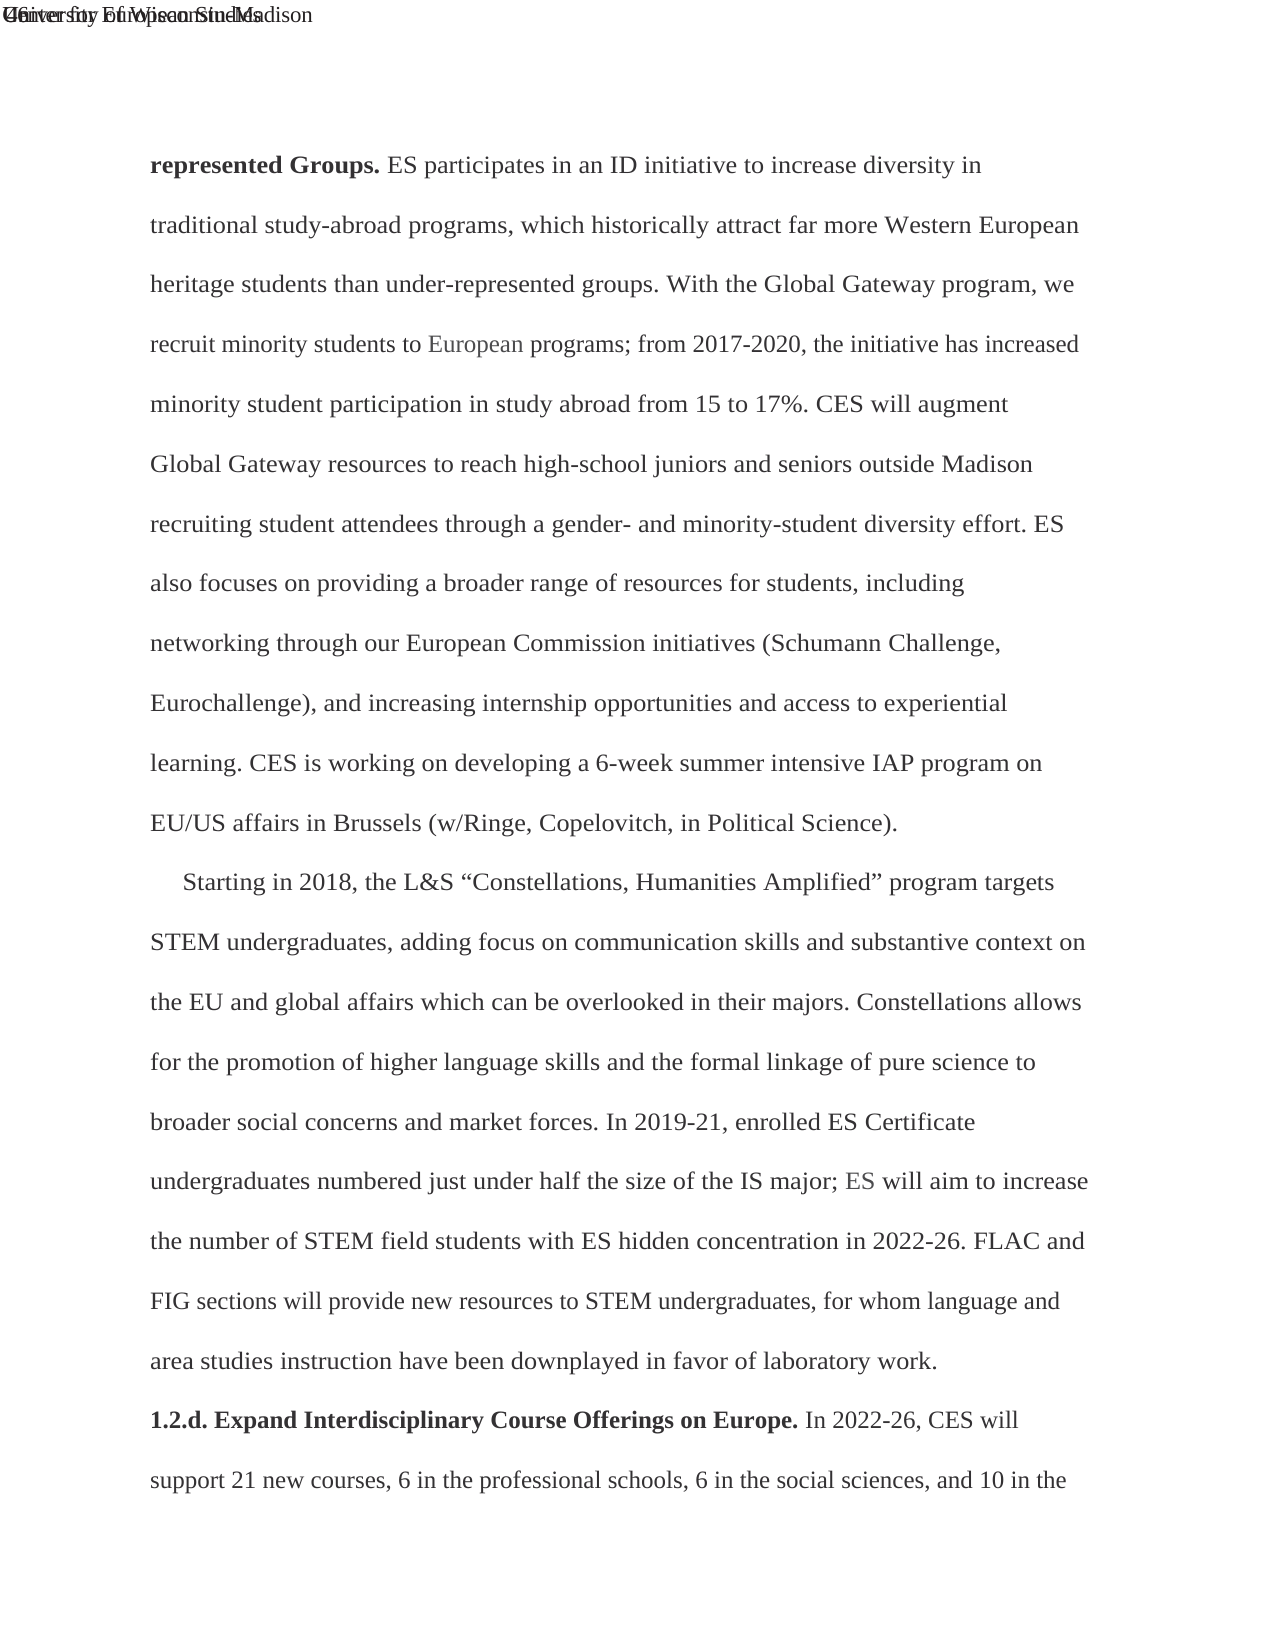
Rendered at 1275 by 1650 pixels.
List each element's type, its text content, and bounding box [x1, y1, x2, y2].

text represented Groups. ES participates in an ID initiative to increase diversity in traditional study-abroad programs, which historically attract far more Western European heritage students than under-represented groups. With the Global Gateway program, we recruit minority students to European programs; from 2017-2020, the initiative has increased minority student participation in study abroad from 15 to 17%. CES will augment Global Gateway resources to reach high-school juniors and seniors outside Madison recruiting student attendees through a gender- and minority-student diversity effort. ES also focuses on providing a broader range of resources for students, including networking through our European Commission initiatives (Schumann Challenge, Eurochallenge), and increasing internship opportunities and access to experiential learning. CES is working on developing a 6-week summer intensive IAP program on EU/US affairs in Brussels (w/Ringe, Copelovitch, in Political Science). [150, 150, 1080, 836]
text Starting in 2018, the L&S “Constellations, Humanities Amplified” program targets STEM undergraduates, adding focus on communication skills and substantive context on the EU and global affairs which can be overlooked in their majors. Constellations allows for the promotion of higher language skills and the formal linkage of pure science to broader social concerns and market forces. In 2019-21, enrolled ES Certificate undergraduates numbered just under half the size of the IS major; ES will aim to increase the number of STEM field students with ES hidden concentration in 2022-26. FLAC and FIG sections will provide new resources to STEM undergraduates, for whom language and area studies instruction have been downplayed in favor of laboratory work. [150, 867, 1099, 1374]
list Expand Interdisciplinary Course Offerings on Europe. In 2022-26, CES will support 21 new courses, 6 in the professional schools, 6 in the social sciences, and 10 in the [150, 1406, 1067, 1494]
